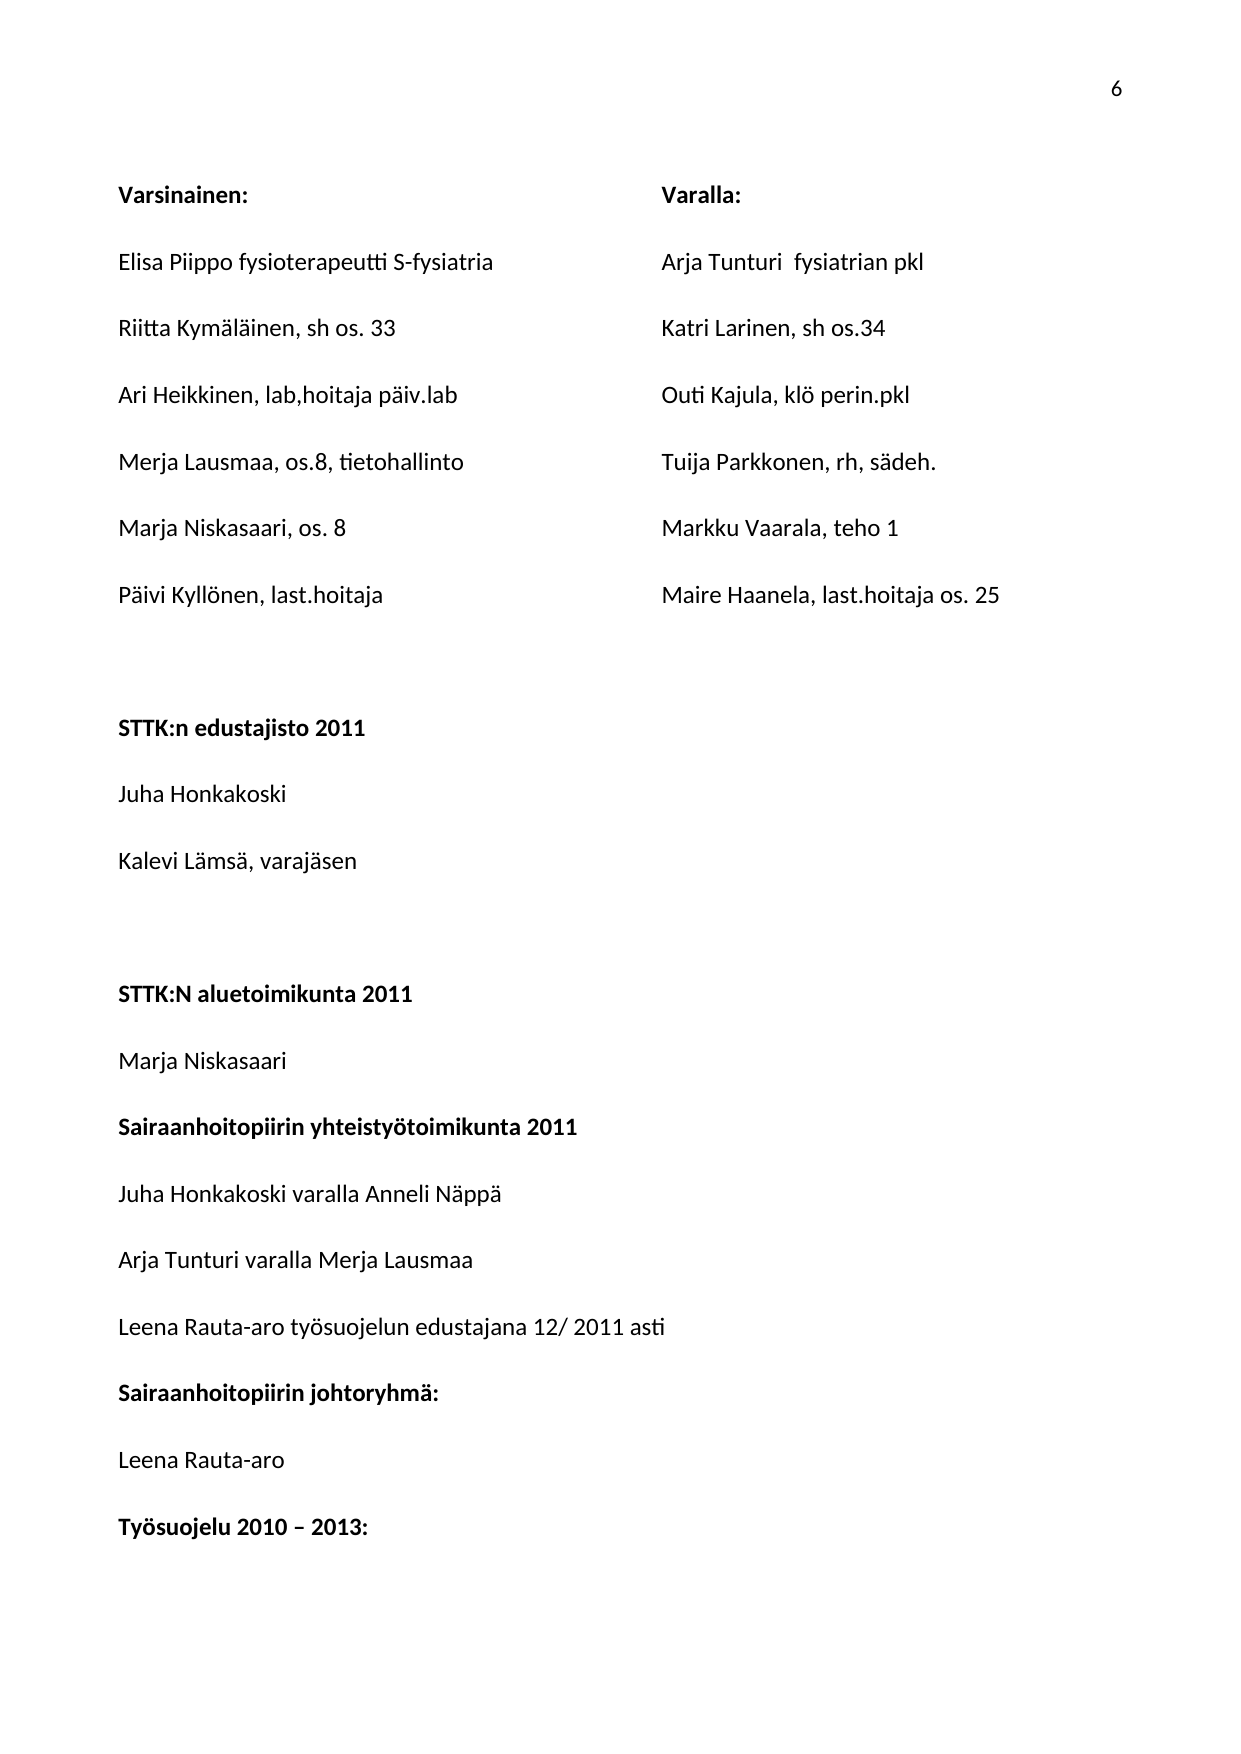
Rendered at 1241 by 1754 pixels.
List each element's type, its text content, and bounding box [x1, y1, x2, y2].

text Merja Lausmaa, os.8, tietohallinto Tuija Parkkonen, rh, sädeh. [118, 446, 1122, 476]
text STTK:N aluetoimikunta 2011 [118, 978, 1122, 1009]
text Kalevi Lämsä, varajäsen [118, 845, 1122, 876]
text Työsuojelu 2010 – 2013: [118, 1511, 1122, 1541]
text Leena Rauta-aro [118, 1444, 1122, 1475]
text STTK:n edustajisto 2011 [118, 712, 1122, 742]
text Juha Honkakoski [118, 778, 1122, 809]
text Juha Honkakoski varalla Anneli Näppä [118, 1178, 1122, 1208]
text Riitta Kymäläinen, sh os. 33 Katri Larinen, sh os.34 [118, 313, 1122, 343]
text Marja Niskasaari, os. 8 Markku Vaarala, teho 1 [118, 512, 1122, 543]
text Elisa Piippo fysioterapeutti S-fysiatria Arja Tunturi fysiatrian pkl [118, 246, 1122, 277]
text Päivi Kyllönen, last.hoitaja Maire Haanela, last.hoitaja os. 25 [118, 579, 1122, 609]
text Sairaanhoitopiirin johtoryhmä: [118, 1378, 1122, 1408]
text Ari Heikkinen, lab,hoitaja päiv.lab Outi Kajula, klö perin.pkl [118, 379, 1122, 410]
text Varsinainen: Varalla: [118, 179, 1122, 210]
text Leena Rauta-aro työsuojelun edustajana 12/ 2011 asti [118, 1311, 1122, 1342]
text Sairaanhoitopiirin yhteistyötoimikunta 2011 [118, 1111, 1122, 1142]
text Arja Tunturi varalla Merja Lausmaa [118, 1244, 1122, 1275]
text Marja Niskasaari [118, 1045, 1122, 1075]
